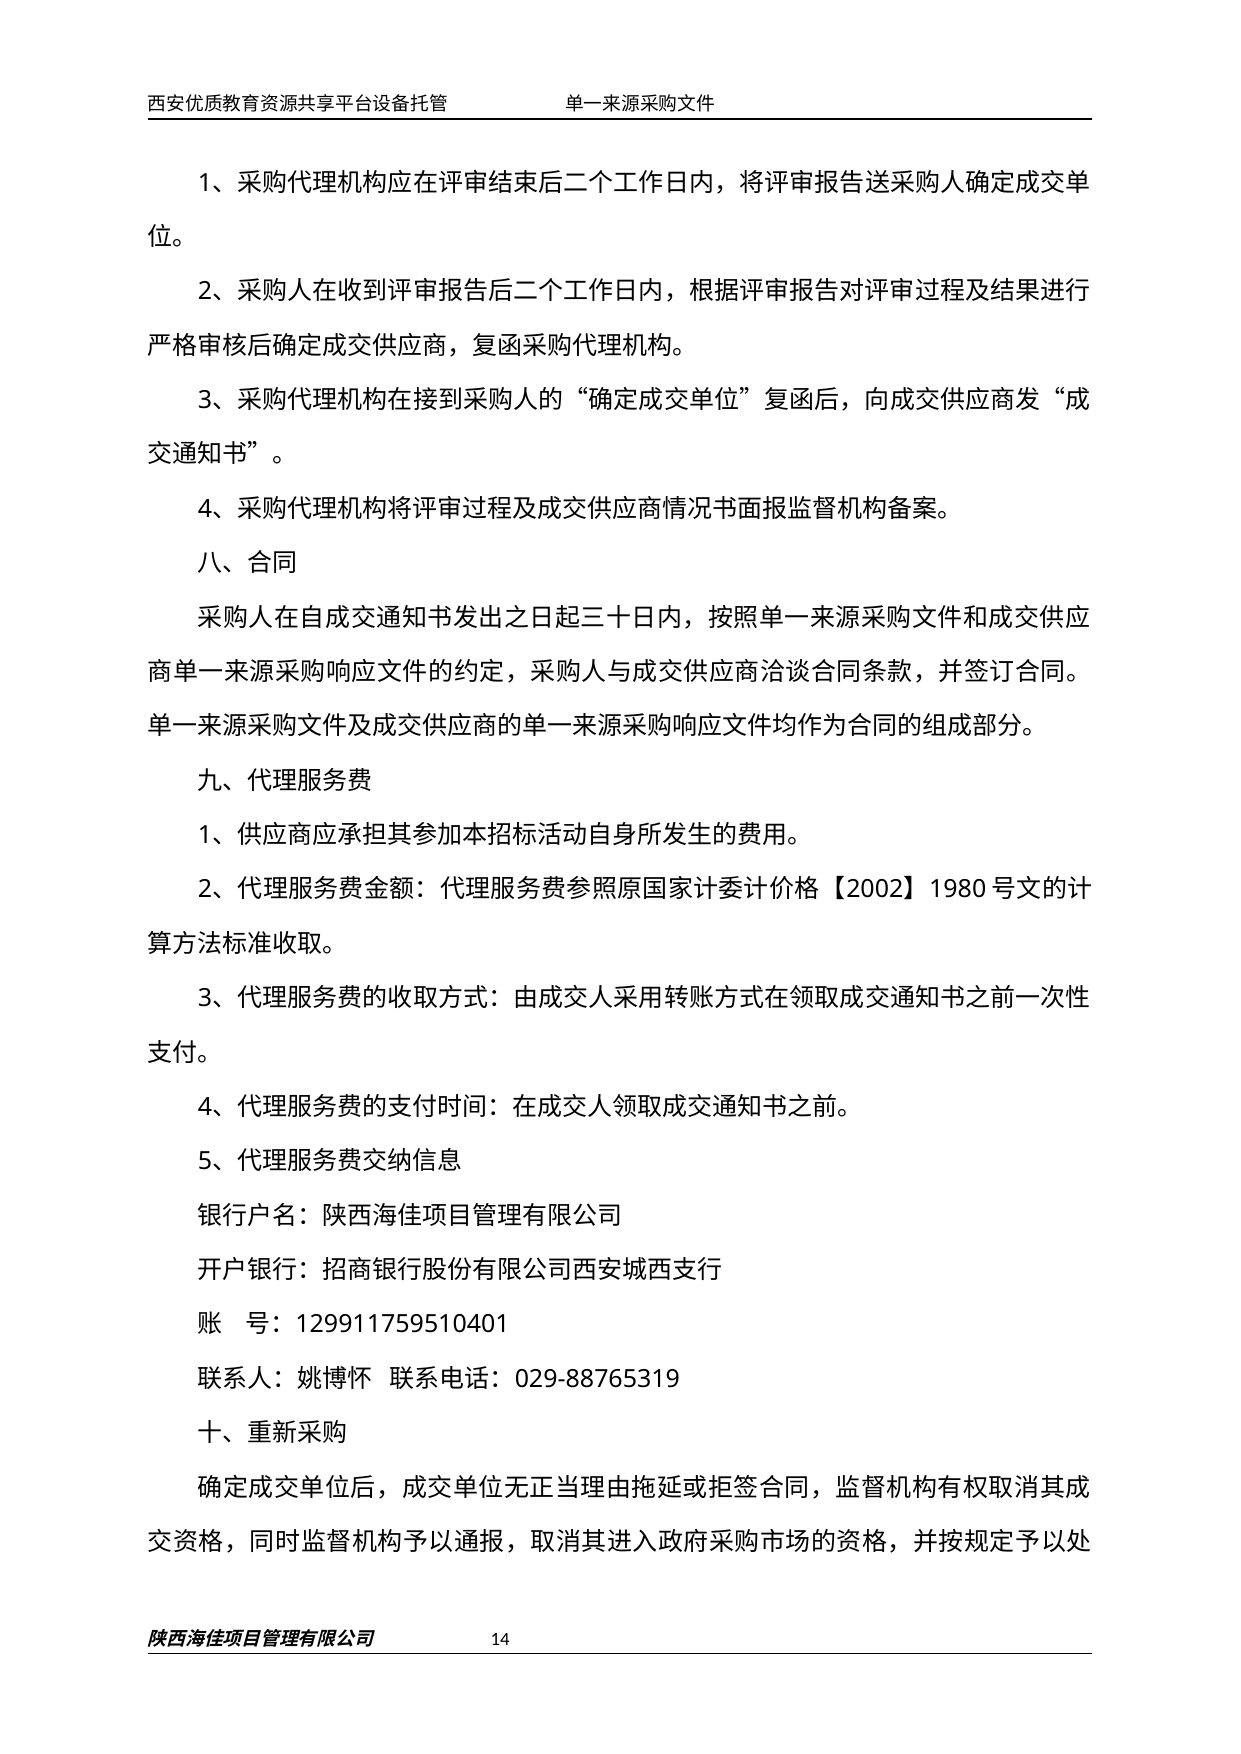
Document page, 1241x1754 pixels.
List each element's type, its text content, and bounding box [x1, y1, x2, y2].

text 开户银行：招商银行股份有限公司西安城西支行 [148, 1249, 1092, 1286]
text 九、代理服务费 [148, 760, 1092, 796]
text 5、代理服务费交纳信息 [148, 1141, 1092, 1177]
text 4、采购代理机构将评审过程及成交供应商情况书面报监督机构备案。 [148, 488, 1092, 524]
text 采购人在自成交通知书发出之日起三十日内，按照单一来源采购文件和成交供应商单一来源采购响应文件的约定，采购人与成交供应商洽谈合同条款，并签订合同。单一来源采购文件及成交供应商的单一来源采购响应文件均作为合同的组成部分。 [148, 597, 1092, 742]
text 八、合同 [148, 543, 1092, 579]
text 3、采购代理机构在接到采购人的“确定成交单位”复函后，向成交供应商发“成交通知书”。 [148, 379, 1092, 470]
text 4、代理服务费的支付时间：在成交人领取成交通知书之前。 [148, 1086, 1092, 1123]
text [148, 1467, 1092, 1558]
text 1、采购代理机构应在评审结束后二个工作日内，将评审报告送采购人确定成交单位。 [148, 162, 1092, 253]
text 2、代理服务费金额：代理服务费参照原国家计委计价格【2002】1980号文的计算方法标准收取。 [148, 869, 1092, 959]
text 3、代理服务费的收取方式：由成交人采用转账方式在领取成交通知书之前一次性支付。 [148, 978, 1092, 1068]
text 2、采购人在收到评审报告后二个工作日内，根据评审报告对评审过程及结果进行严格审核后确定成交供应商，复函采购代理机构。 [148, 271, 1092, 361]
text 联系人：姚博怀 联系电话：029-88765319 [148, 1358, 1092, 1394]
text 十、重新采购 [148, 1413, 1092, 1449]
text 账 号：129911759510401 [148, 1304, 1092, 1340]
text 银行户名：陕西海佳项目管理有限公司 [148, 1195, 1092, 1231]
text 1、供应商应承担其参加本招标活动自身所发生的费用。 [148, 814, 1092, 851]
